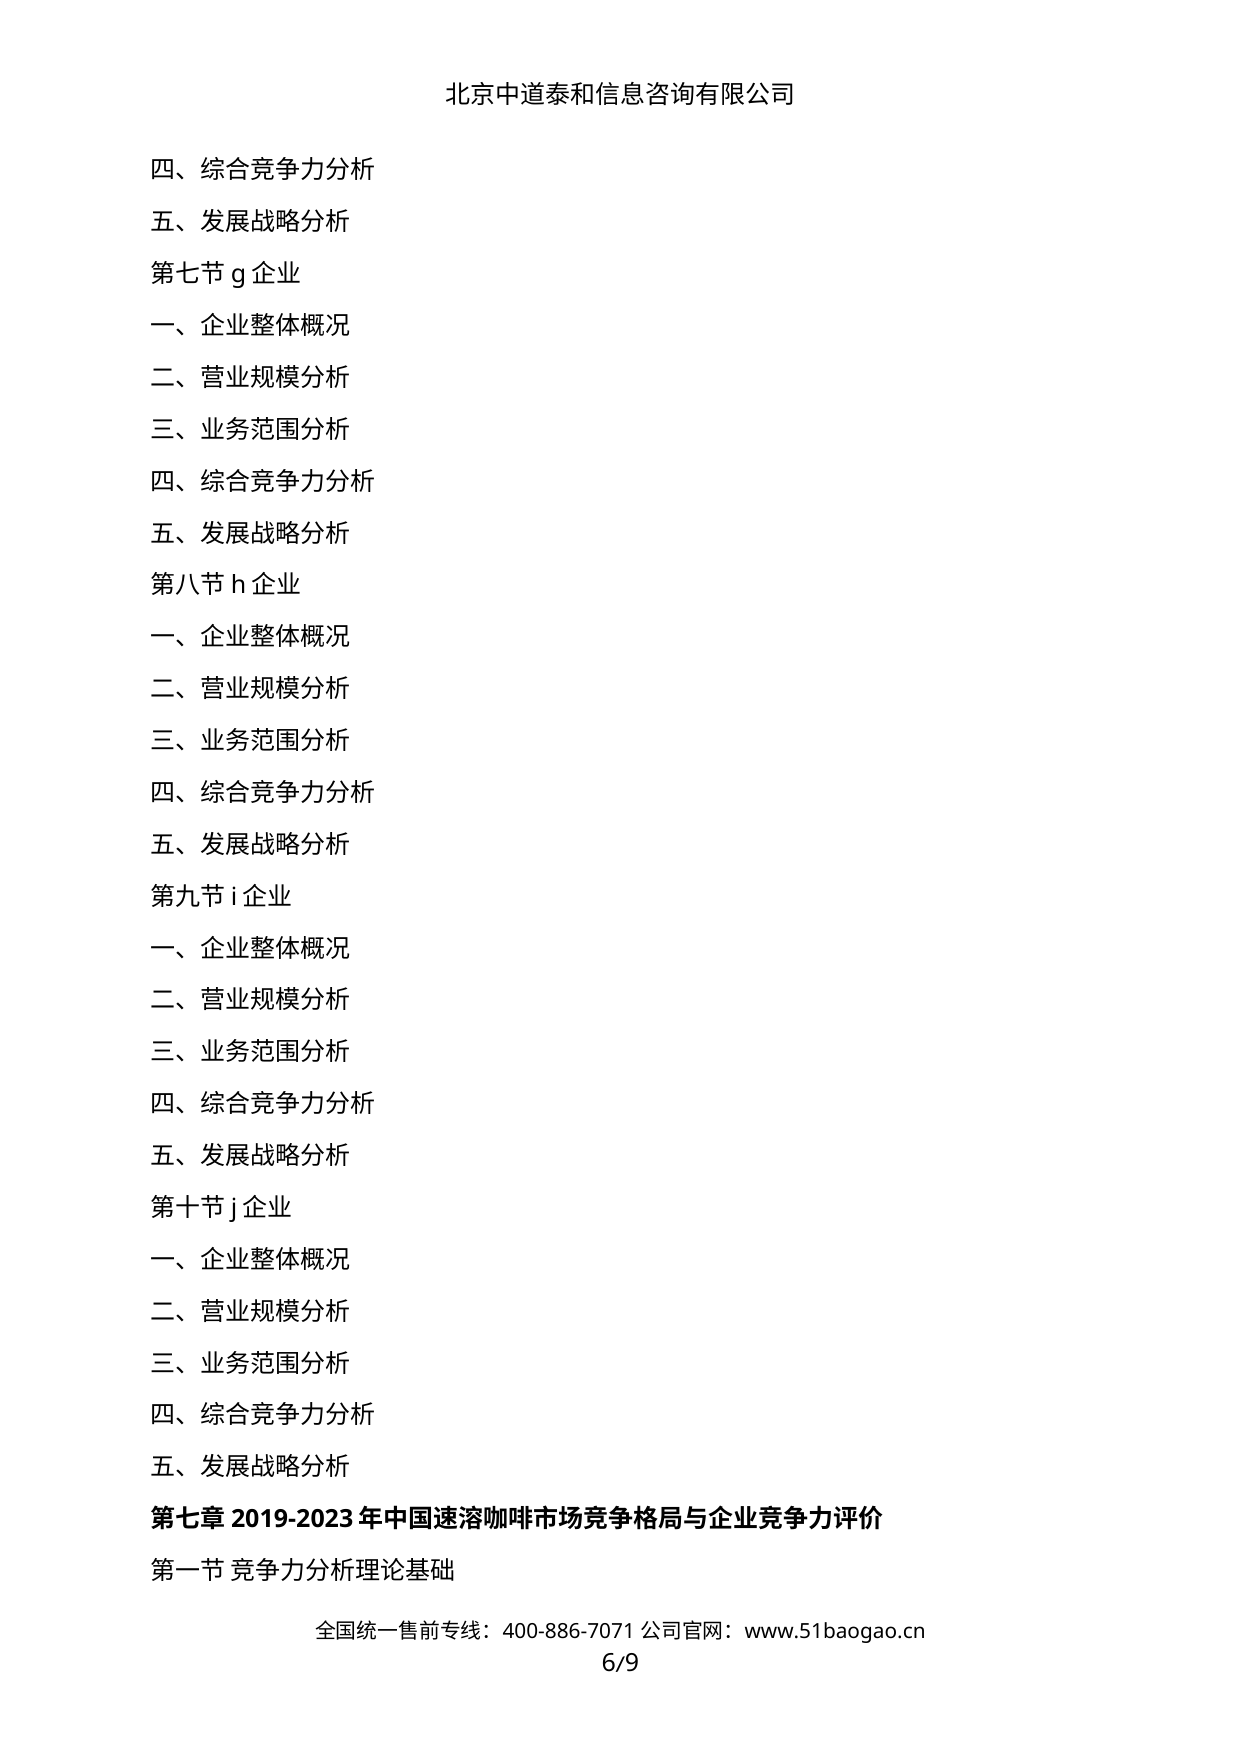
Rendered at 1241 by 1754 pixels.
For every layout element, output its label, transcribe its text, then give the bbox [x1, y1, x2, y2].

text 一、企业整体概况 [150, 928, 1090, 964]
text 一、企业整体概况 [150, 1239, 1090, 1276]
text 三、业务范围分析 [150, 409, 1090, 446]
text 一、企业整体概况 [150, 617, 1090, 653]
text 第九节 i企业 [150, 876, 1090, 912]
text 五、发展战略分析 [150, 202, 1090, 238]
text 二、营业规模分析 [150, 669, 1090, 705]
text 第一节 竞争力分析理论基础 [150, 1551, 1090, 1587]
text 四、综合竞争力分析 [150, 1084, 1090, 1120]
text 二、营业规模分析 [150, 980, 1090, 1016]
text 五、发展战略分析 [150, 1136, 1090, 1172]
text 第八节 h企业 [150, 565, 1090, 601]
text 一、企业整体概况 [150, 306, 1090, 342]
text 三、业务范围分析 [150, 1343, 1090, 1379]
text 四、综合竞争力分析 [150, 772, 1090, 809]
text 三、业务范围分析 [150, 721, 1090, 757]
text 四、综合竞争力分析 [150, 1395, 1090, 1431]
text 四、综合竞争力分析 [150, 461, 1090, 497]
text 五、发展战略分析 [150, 513, 1090, 549]
text 二、营业规模分析 [150, 1291, 1090, 1327]
text 四、综合竞争力分析 [150, 150, 1090, 186]
text 第七节 g企业 [150, 254, 1090, 290]
text 五、发展战略分析 [150, 824, 1090, 861]
text 五、发展战略分析 [150, 1447, 1090, 1483]
text 三、业务范围分析 [150, 1032, 1090, 1068]
text 第七章 2019-2023年中国速溶咖啡市场竞争格局与企业竞争力评价 [150, 1499, 1090, 1535]
text 二、营业规模分析 [150, 357, 1090, 394]
text 第十节 j企业 [150, 1187, 1090, 1224]
